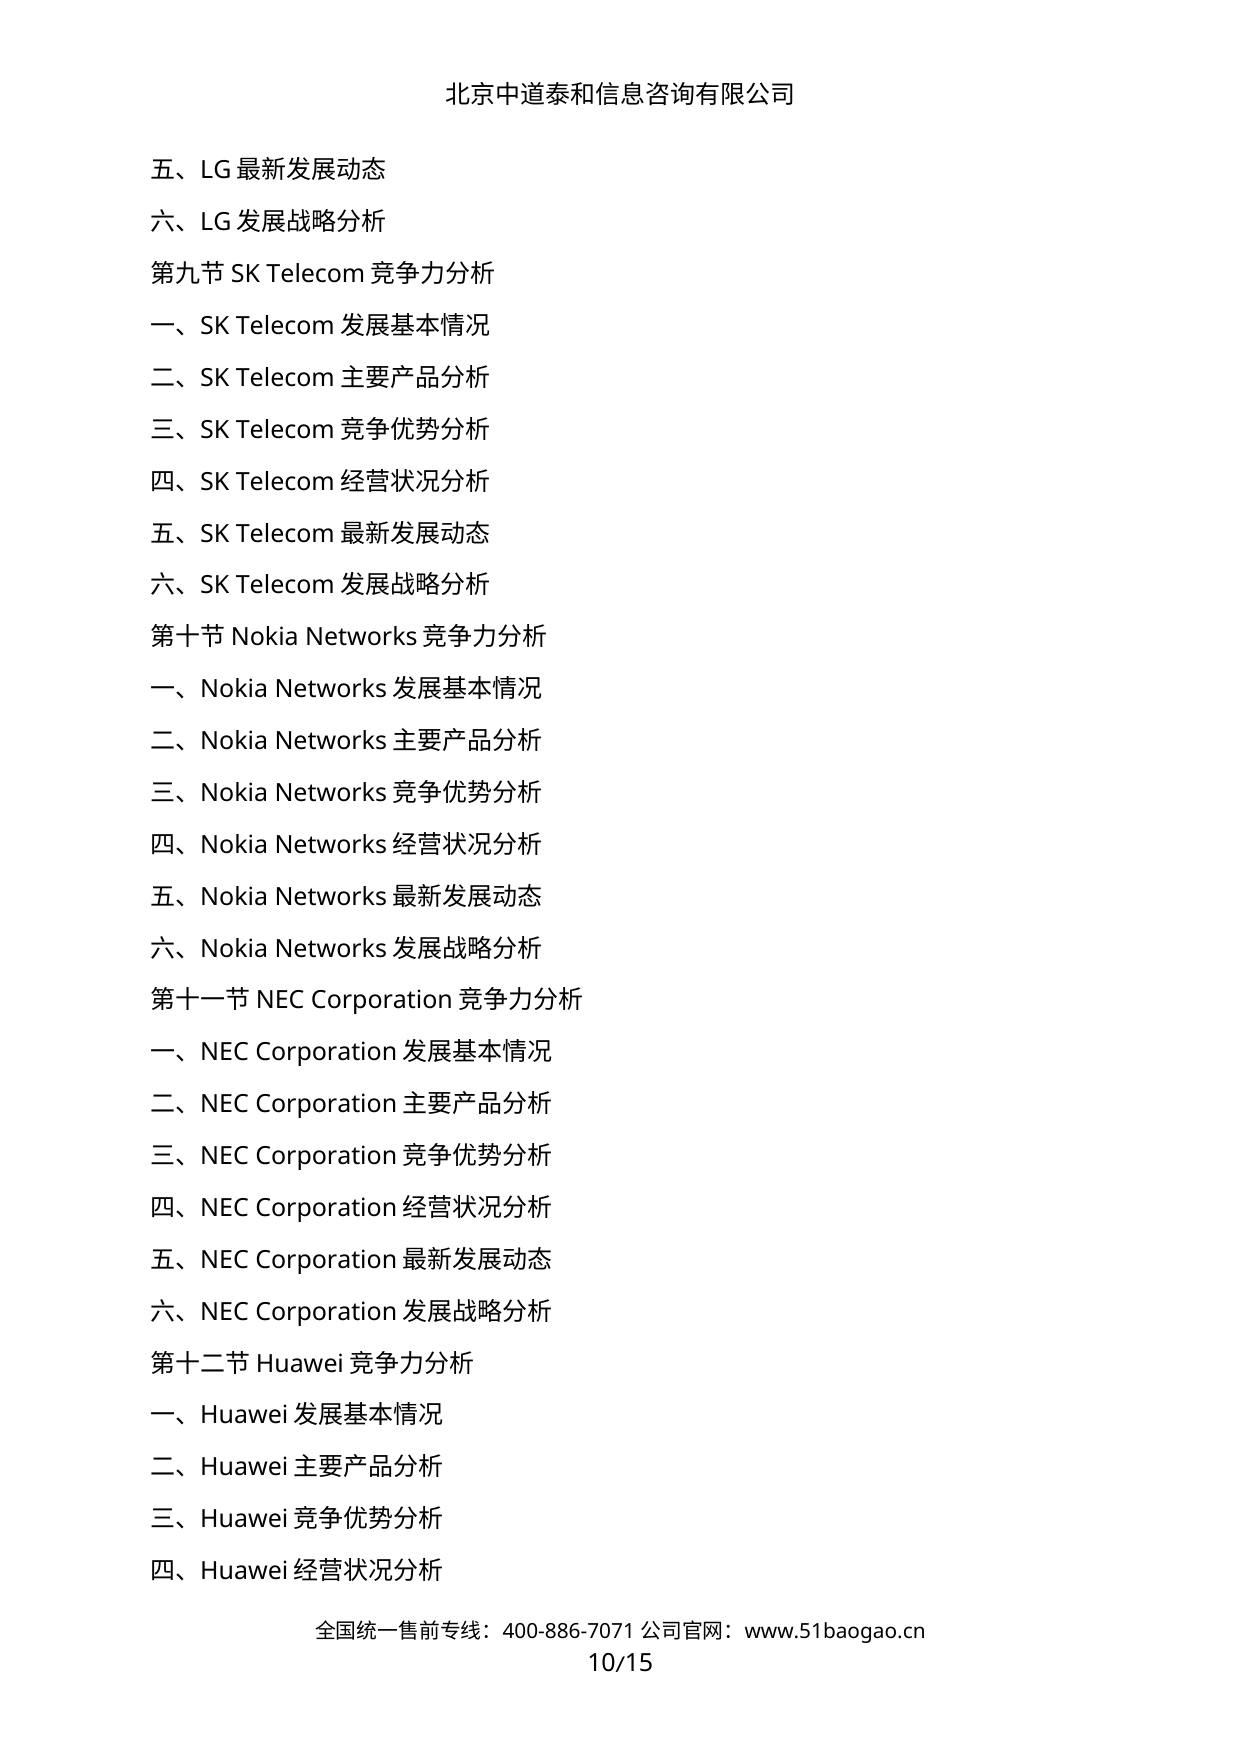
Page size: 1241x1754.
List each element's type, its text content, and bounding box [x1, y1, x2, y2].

text 六、Nokia Networks发展战略分析 [150, 928, 1090, 964]
text 五、LG最新发展动态 [150, 150, 1090, 186]
text 六、SK Telecom发展战略分析 [150, 565, 1090, 601]
text 六、NEC Corporation发展战略分析 [150, 1291, 1090, 1327]
text 第十二节 Huawei竞争力分析 [150, 1343, 1090, 1379]
text 三、Huawei竞争优势分析 [150, 1499, 1090, 1535]
text 二、NEC Corporation主要产品分析 [150, 1084, 1090, 1120]
text 一、Huawei发展基本情况 [150, 1395, 1090, 1431]
text 二、Huawei主要产品分析 [150, 1447, 1090, 1483]
text 一、Nokia Networks发展基本情况 [150, 669, 1090, 705]
text 四、Nokia Networks经营状况分析 [150, 824, 1090, 861]
text 三、Nokia Networks竞争优势分析 [150, 772, 1090, 809]
text 三、NEC Corporation竞争优势分析 [150, 1136, 1090, 1172]
text 第九节 SK Telecom竞争力分析 [150, 254, 1090, 290]
text 一、SK Telecom发展基本情况 [150, 306, 1090, 342]
text 第十一节 NEC Corporation竞争力分析 [150, 980, 1090, 1016]
text 五、SK Telecom最新发展动态 [150, 513, 1090, 549]
text 四、SK Telecom经营状况分析 [150, 461, 1090, 497]
text 一、NEC Corporation发展基本情况 [150, 1032, 1090, 1068]
text 第十节 Nokia Networks竞争力分析 [150, 617, 1090, 653]
text 五、NEC Corporation最新发展动态 [150, 1239, 1090, 1276]
text 二、SK Telecom主要产品分析 [150, 357, 1090, 394]
text 六、LG发展战略分析 [150, 202, 1090, 238]
text 五、Nokia Networks最新发展动态 [150, 876, 1090, 912]
text 四、NEC Corporation经营状况分析 [150, 1187, 1090, 1224]
text 四、Huawei经营状况分析 [150, 1551, 1090, 1587]
text 三、SK Telecom竞争优势分析 [150, 409, 1090, 446]
text 二、Nokia Networks主要产品分析 [150, 721, 1090, 757]
